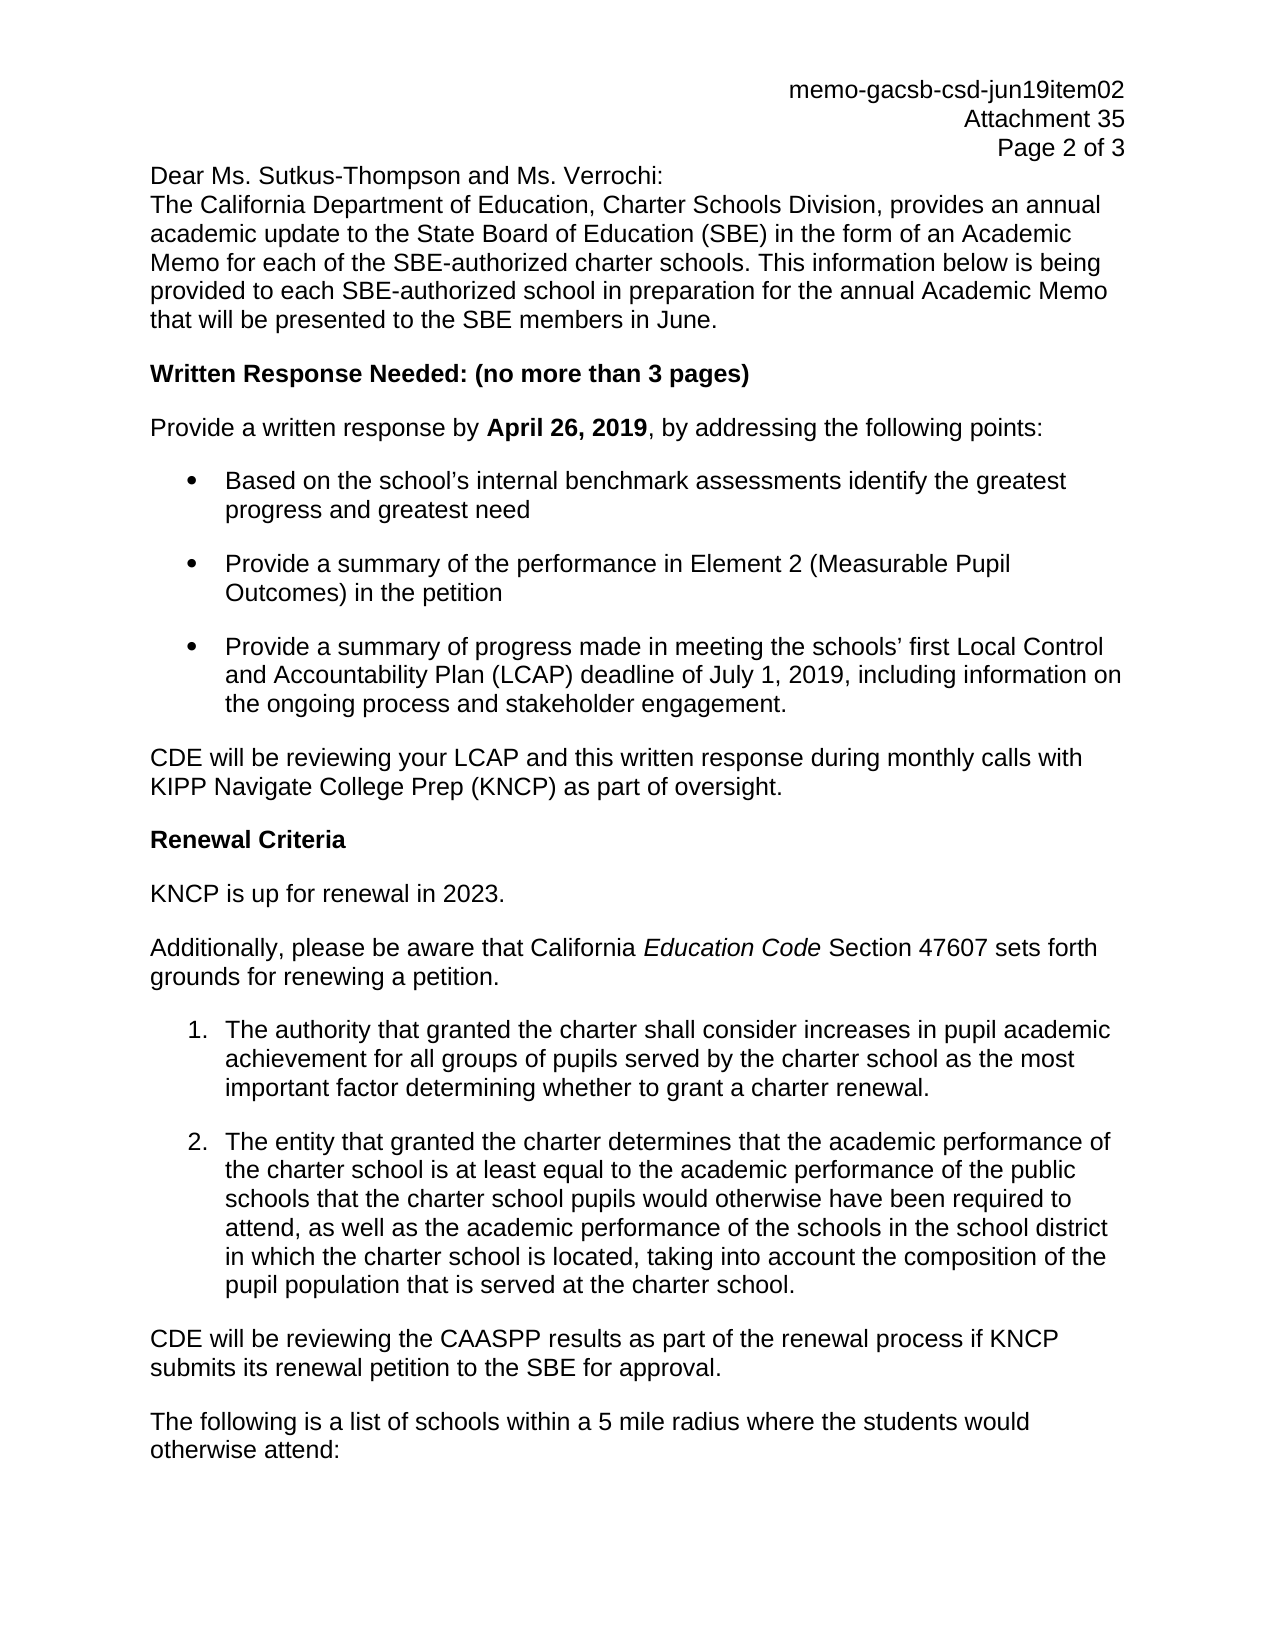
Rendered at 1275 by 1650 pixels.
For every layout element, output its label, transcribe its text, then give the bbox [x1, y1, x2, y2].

text CDE will be reviewing your LCAP and this written response during monthly calls with KIPP Navigate College Prep (KNCP) as part of oversight. [150, 743, 1125, 800]
text Written Response Needed: (no more than 3 pages) [150, 359, 1125, 387]
text CDE will be reviewing the CAASPP results as part of the renewal process if KNCP submits its renewal petition to the SBE for approval. [150, 1324, 1125, 1382]
text The following is a list of schools within a 5 mile radius where the students would otherwise attend: [150, 1407, 1125, 1464]
list Provide a summary of the performance in Element 2 (Measurable Pupil Outcomes) in the petition [187, 549, 1125, 606]
text The California Department of Education, Charter Schools Division, provides an annual academic update to the State Board of Education (SBE) in the form of an Academic Memo for each of the SBE-authorized charter schools. This information below is being provided to each SBE-authorized school in preparation for the annual Academic Memo that will be presented to the SBE members in June. [150, 190, 1125, 334]
list Based on the school’s internal benchmark assessments identify the greatest progress and greatest need [187, 466, 1125, 524]
text Dear Ms. Sutkus-Thompson and Ms. Verrochi: [150, 161, 1125, 190]
text Additionally, please be aware that California Education Code Section 47607 sets forth grounds for renewing a petition. [150, 933, 1125, 990]
list The entity that granted the charter determines that the academic performance of the charter school is at least equal to the academic performance of the public schools that the charter school pupils would otherwise have been required to attend, as well as the academic performance of the schools in the school district in which the charter school is located, taking into account the composition of the pupil population that is served at the charter school. [187, 1127, 1125, 1299]
list Provide a summary of progress made in meeting the schools’ first Local Control and Accountability Plan (LCAP) deadline of July 1, 2019, including information on the ongoing process and stakeholder engagement. [187, 631, 1125, 718]
text Renewal Criteria [150, 825, 1125, 854]
list The authority that granted the charter shall consider increases in pupil academic achievement for all groups of pupils served by the charter school as the most important factor determining whether to grant a charter renewal. [187, 1015, 1125, 1102]
text Provide a written response by April 26, 2019, by addressing the following points: [150, 412, 1125, 441]
text KNCP is up for renewal in 2023. [150, 879, 1125, 908]
